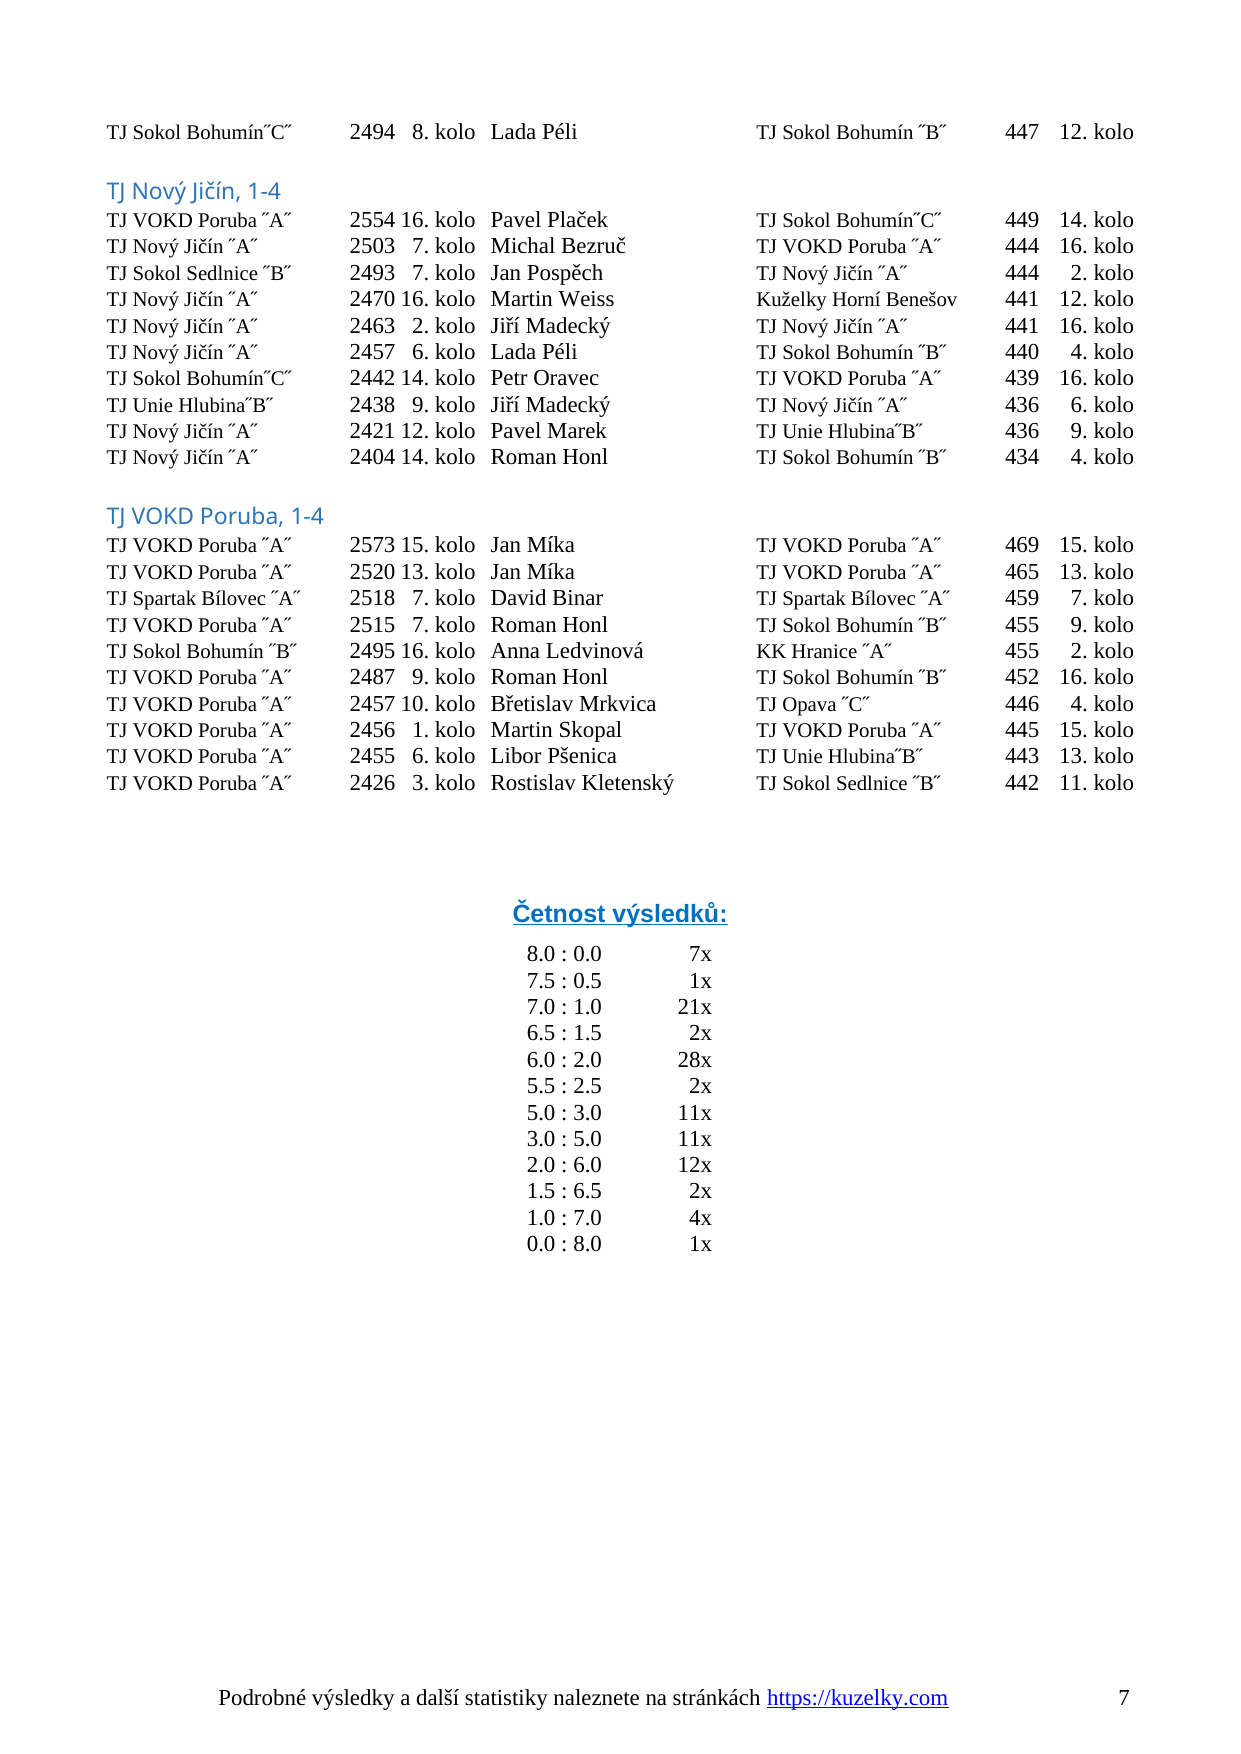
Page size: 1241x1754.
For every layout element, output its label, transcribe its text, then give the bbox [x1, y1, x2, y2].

text TJ Sokol Bohumín ˝B˝ 2495 16. kolo Anna Ledvinová KK Hranice ˝A˝ 455 2. kolo [106, 637, 1134, 663]
text TJ VOKD Poruba ˝A˝ 2487 9. kolo Roman Honl TJ Sokol Bohumín ˝B˝ 452 16. kolo [106, 663, 1134, 690]
text TJ VOKD Poruba ˝A˝ 2456 1. kolo Martin Skopal TJ VOKD Poruba ˝A˝ 445 15. kolo [106, 716, 1134, 742]
text TJ Nový Jičín ˝A˝ 2470 16. kolo Martin Weiss Kuželky Horní Benešov 441 12. kolo [106, 285, 1134, 312]
text TJ Spartak Bílovec ˝A˝ 2518 7. kolo David Binar TJ Spartak Bílovec ˝A˝ 459 7. kolo [106, 584, 1134, 611]
text TJ VOKD Poruba ˝A˝ 2573 15. kolo Jan Míka TJ VOKD Poruba ˝A˝ 469 15. kolo [106, 532, 1134, 558]
text TJ VOKD Poruba ˝A˝ 2455 6. kolo Libor Pšenica TJ Unie Hlubina˝B˝ 443 13. kolo [106, 742, 1134, 769]
text TJ Nový Jičín ˝A˝ 2457 6. kolo Lada Péli TJ Sokol Bohumín ˝B˝ 440 4. kolo [106, 338, 1134, 364]
text TJ VOKD Poruba ˝A˝ 2554 16. kolo Pavel Plaček TJ Sokol Bohumín˝C˝ 449 14. kolo [106, 206, 1134, 233]
text TJ Sokol Bohumín˝C˝ 2442 14. kolo Petr Oravec TJ VOKD Poruba ˝A˝ 439 16. kolo [106, 364, 1134, 391]
subtitle TJ Nový Jičín, 1-4 [106, 175, 1134, 206]
text TJ Unie Hlubina˝B˝ 2438 9. kolo Jiří Madecký TJ Nový Jičín ˝A˝ 436 6. kolo [106, 391, 1134, 417]
text 5.0 : 3.0 11x [106, 1098, 1134, 1125]
text 2.0 : 6.0 12x [106, 1151, 1134, 1178]
text 0.0 : 8.0 1x [106, 1230, 1134, 1257]
text TJ Sokol Bohumín˝C˝ 2494 8. kolo Lada Péli TJ Sokol Bohumín ˝B˝ 447 12. kolo [106, 118, 1134, 144]
text TJ Nový Jičín ˝A˝ 2463 2. kolo Jiří Madecký TJ Nový Jičín ˝A˝ 441 16. kolo [106, 312, 1134, 338]
text TJ VOKD Poruba ˝A˝ 2520 13. kolo Jan Míka TJ VOKD Poruba ˝A˝ 465 13. kolo [106, 558, 1134, 584]
text 7.5 : 0.5 1x [106, 967, 1134, 993]
text TJ VOKD Poruba ˝A˝ 2515 7. kolo Roman Honl TJ Sokol Bohumín ˝B˝ 455 9. kolo [106, 611, 1134, 637]
text 6.0 : 2.0 28x [106, 1046, 1134, 1072]
text TJ VOKD Poruba ˝A˝ 2457 10. kolo Břetislav Mrkvica TJ Opava ˝C˝ 446 4. kolo [106, 690, 1134, 716]
subtitle TJ VOKD Poruba, 1-4 [106, 500, 1134, 532]
text 8.0 : 0.0 7x [106, 940, 1134, 967]
text 1.0 : 7.0 4x [106, 1204, 1134, 1230]
text 5.5 : 2.5 2x [106, 1072, 1134, 1098]
text TJ VOKD Poruba ˝A˝ 2426 3. kolo Rostislav Kletenský TJ Sokol Sedlnice ˝B˝ 442 11. kolo [106, 769, 1134, 795]
text TJ Nový Jičín ˝A˝ 2503 7. kolo Michal Bezruč TJ VOKD Poruba ˝A˝ 444 16. kolo [106, 233, 1134, 259]
text 3.0 : 5.0 11x [106, 1125, 1134, 1151]
text Četnost výsledků: [94, 899, 1145, 928]
text 6.5 : 1.5 2x [106, 1019, 1134, 1046]
text 1.5 : 6.5 2x [106, 1178, 1134, 1204]
text 7.0 : 1.0 21x [106, 993, 1134, 1019]
text TJ Sokol Sedlnice ˝B˝ 2493 7. kolo Jan Pospěch TJ Nový Jičín ˝A˝ 444 2. kolo [106, 259, 1134, 285]
text TJ Nový Jičín ˝A˝ 2421 12. kolo Pavel Marek TJ Unie Hlubina˝B˝ 436 9. kolo [106, 417, 1134, 443]
text TJ Nový Jičín ˝A˝ 2404 14. kolo Roman Honl TJ Sokol Bohumín ˝B˝ 434 4. kolo [106, 443, 1134, 470]
